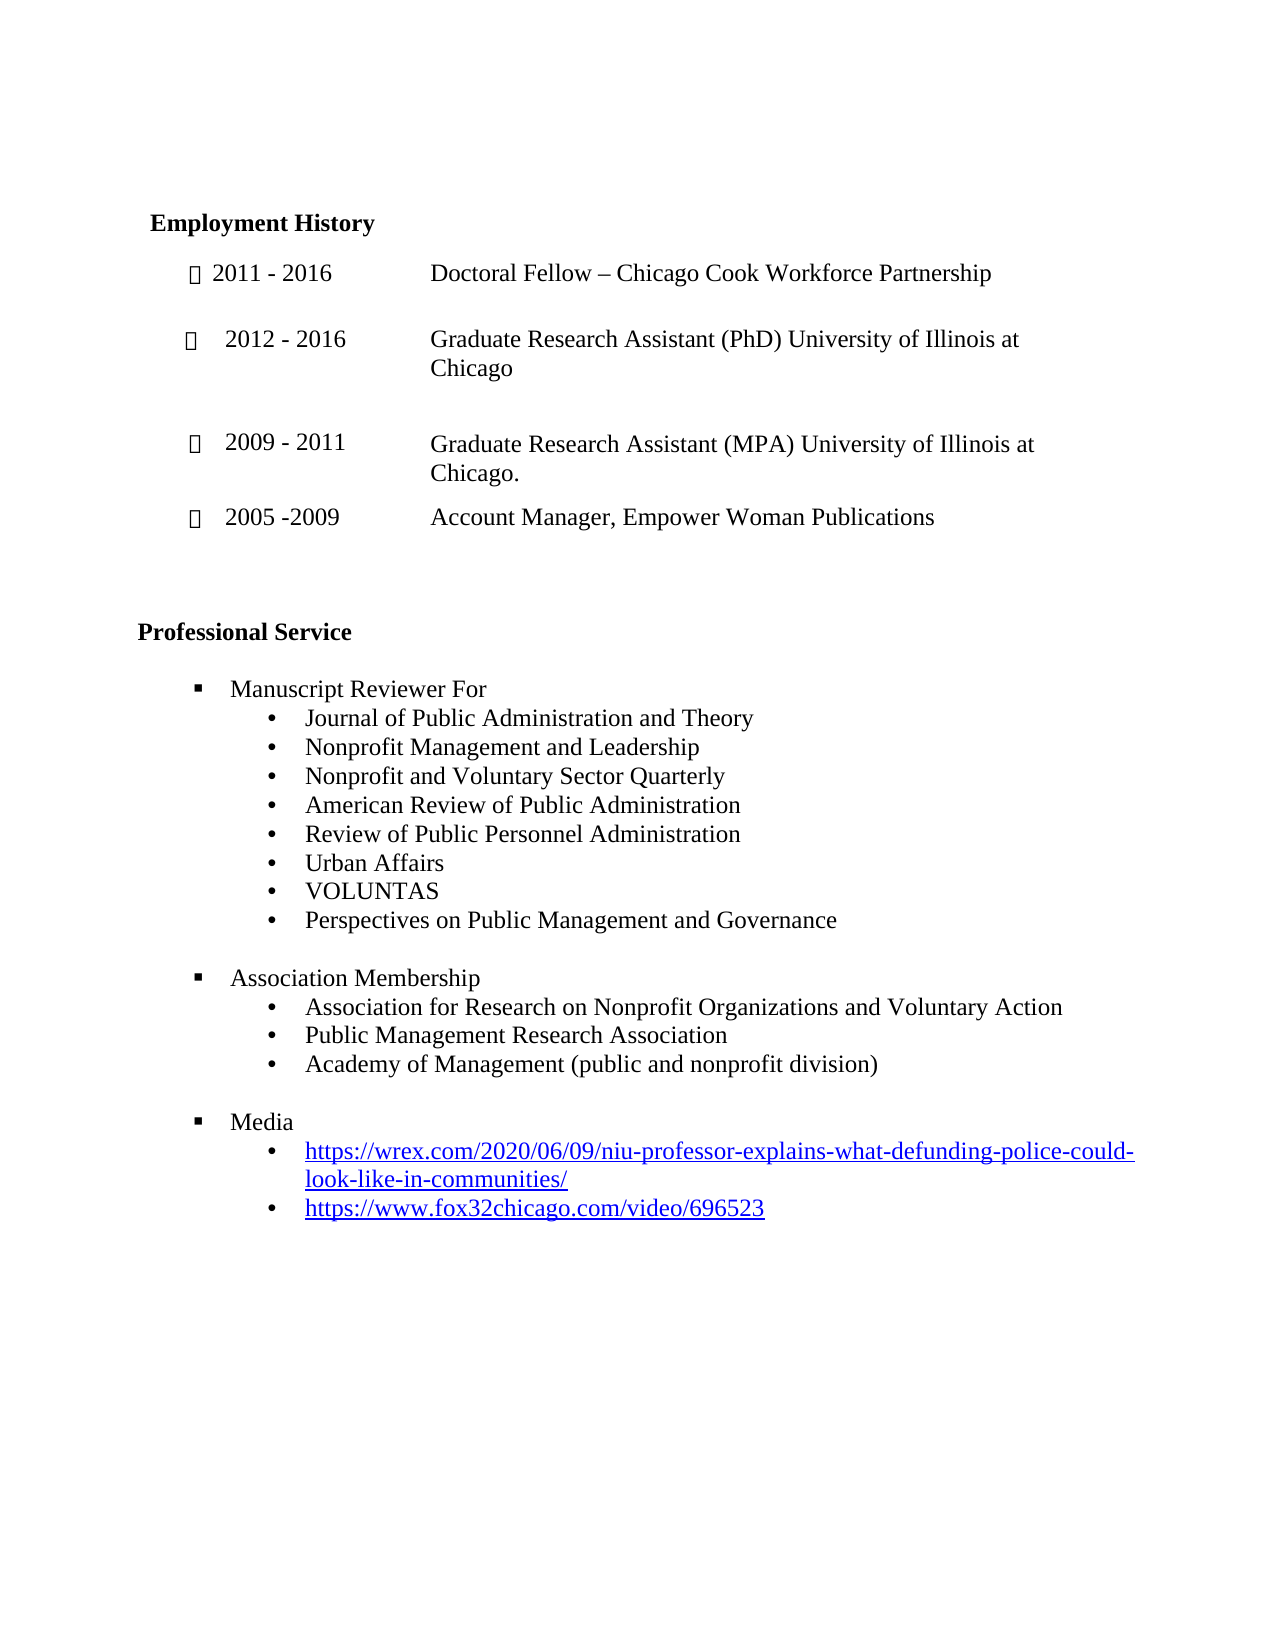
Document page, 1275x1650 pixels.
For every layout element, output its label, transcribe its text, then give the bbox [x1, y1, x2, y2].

table_cell Graduate Research Assistant (MPA) University of Illinois at Chicago. [409, 427, 1102, 502]
subtitle Nonprofit and Voluntary Sector Quarterly [267, 761, 1160, 790]
table_cell Account Manager, Empower Woman Publications [409, 502, 1102, 559]
subtitle Association for Research on Nonprofit Organizations and Voluntary Action [267, 992, 1160, 1020]
table_cell  [183, 427, 212, 502]
table_cell 2012 - 2016 [212, 324, 409, 427]
subtitle Journal of Public Administration and Theory [267, 703, 1160, 732]
subtitle Professional Service [137, 617, 1160, 646]
subtitle Manuscript Reviewer For [192, 674, 1160, 703]
table_cell  [183, 502, 212, 559]
table_header 2011 - 2016 [212, 258, 409, 324]
table_cell 2009 - 2011 [212, 427, 409, 502]
subtitle VOLUNTAS [267, 876, 1160, 905]
table_header  [183, 258, 212, 324]
subtitle https://wrex.com/2020/06/09/niu-professor-explains-what-defunding-police-could-look-like-in-communities/ [267, 1136, 1160, 1193]
table_cell 2005 -2009 [212, 502, 409, 559]
subtitle https://www.fox32chicago.com/video/696523 [267, 1193, 1160, 1222]
subtitle Academy of Management (public and nonprofit division) [267, 1049, 1160, 1078]
subtitle Media [192, 1107, 1160, 1136]
subtitle Urban Affairs [267, 847, 1160, 876]
subtitle Public Management Research Association [267, 1020, 1160, 1049]
subtitle American Review of Public Administration [267, 790, 1160, 819]
subtitle Review of Public Personnel Administration [267, 819, 1160, 847]
subtitle Association Membership [192, 963, 1160, 992]
subtitle Perspectives on Public Management and Governance [267, 905, 1160, 934]
table_cell Graduate Research Assistant (PhD) University of Illinois at Chicago [409, 324, 1102, 427]
subtitle Nonprofit Management and Leadership [267, 732, 1160, 761]
subtitle Employment History [150, 208, 1160, 237]
table_header Doctoral Fellow – Chicago Cook Workforce Partnership [409, 258, 1102, 324]
table_cell  [183, 324, 212, 427]
